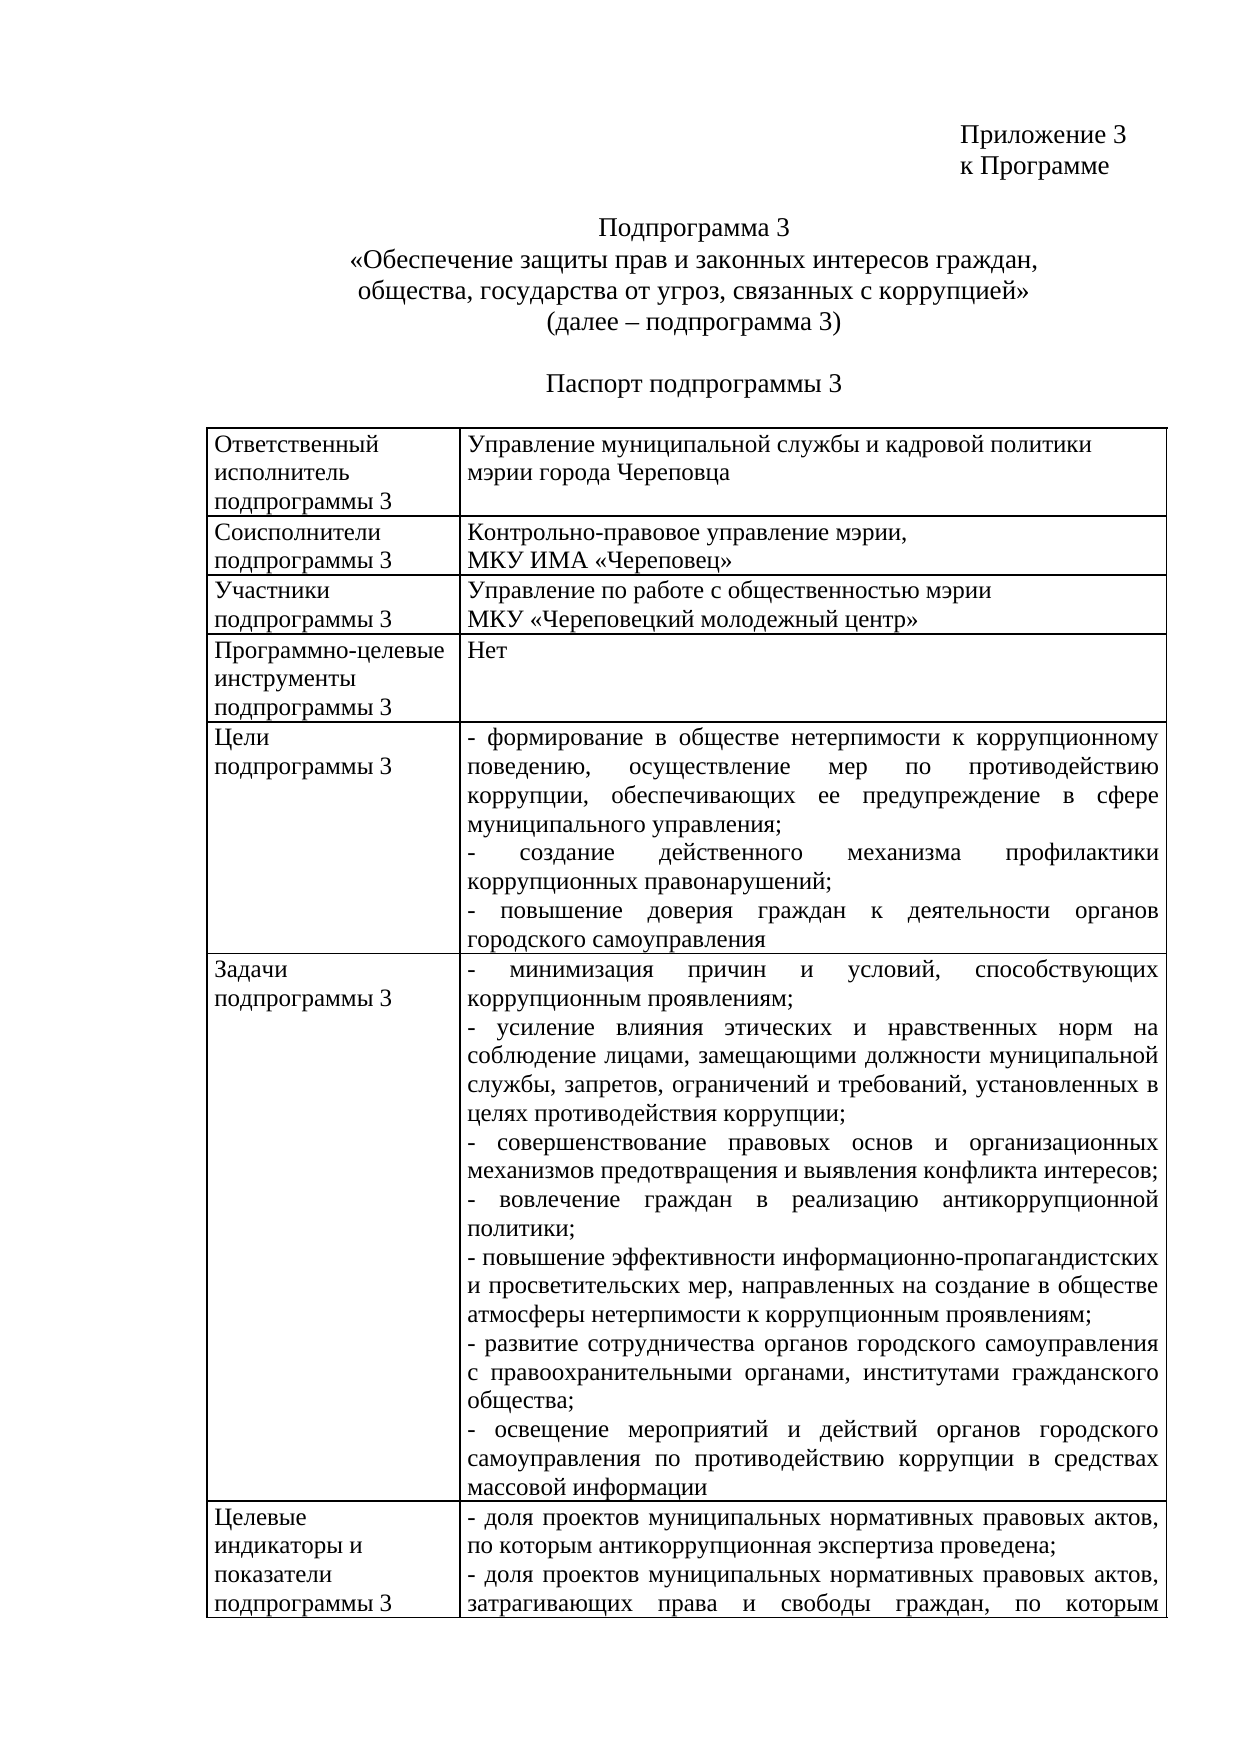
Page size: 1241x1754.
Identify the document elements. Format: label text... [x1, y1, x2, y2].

text Подпрограмма 3 [207, 212, 1181, 243]
text общества, государства от угроз, связанных с коррупцией» [207, 274, 1181, 305]
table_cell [461, 1502, 1166, 1617]
table_header Управление муниципальной службы и кадровой политики мэрии города Череповца [461, 429, 1166, 515]
text «Обеспечение защиты прав и законных интересов граждан, [207, 243, 1181, 274]
table_cell Соисполнители подпрограммы 3 [208, 517, 459, 574]
table_cell Цели подпрограммы 3 [208, 723, 459, 952]
table_cell Участники подпрограммы 3 [208, 576, 459, 633]
table_cell Управление по работе с общественностью мэрии МКУ «Череповецкий молодежный центр» [461, 576, 1166, 633]
text Паспорт подпрограммы 3 [207, 367, 1181, 398]
table_cell Контрольно-правовое управление мэрии, МКУ ИМА «Череповец» [461, 517, 1166, 574]
text к Программе [207, 149, 1181, 180]
table_cell - формирование в обществе нетерпимости к коррупционному поведению, осуществление мер по противодействию коррупции, обеспечивающих ее предупреждение в сфере муниципального управления; - создание действенного механизма профилактики коррупционных правонарушений; - повышение доверия граждан к деятельности органов городского самоуправления [461, 723, 1166, 952]
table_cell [208, 1502, 459, 1617]
table_cell - минимизация причин и условий, способствующих коррупционным проявлениям; - усиление влияния этических и нравственных норм на соблюдение лицами, замещающими должности муниципальной службы, запретов, ограничений и требований, установленных в целях противодействия коррупции; - совершенствование правовых основ и организационных механизмов предотвращения и выявления конфликта интересов; - вовлечение граждан в реализацию антикоррупционной политики; - повышение эффективности информационно-пропагандистских и просветительских мер, направленных на создание в обществе атмосферы нетерпимости к коррупционным проявлениям; - развитие сотрудничества органов городского самоуправления с правоохранительными органами, институтами гражданского общества; - освещение мероприятий и действий органов городского самоуправления по противодействию коррупции в средствах массовой информации [461, 954, 1166, 1500]
table_cell Программно-целевые инструменты подпрограммы 3 [208, 635, 459, 721]
text Приложение 3 [207, 118, 1181, 149]
text (далее – подпрограмма 3) [207, 305, 1181, 336]
table_cell Нет [461, 635, 1166, 721]
table_header Ответственный исполнитель подпрограммы 3 [208, 429, 459, 515]
table_cell Задачи подпрограммы 3 [208, 954, 459, 1500]
